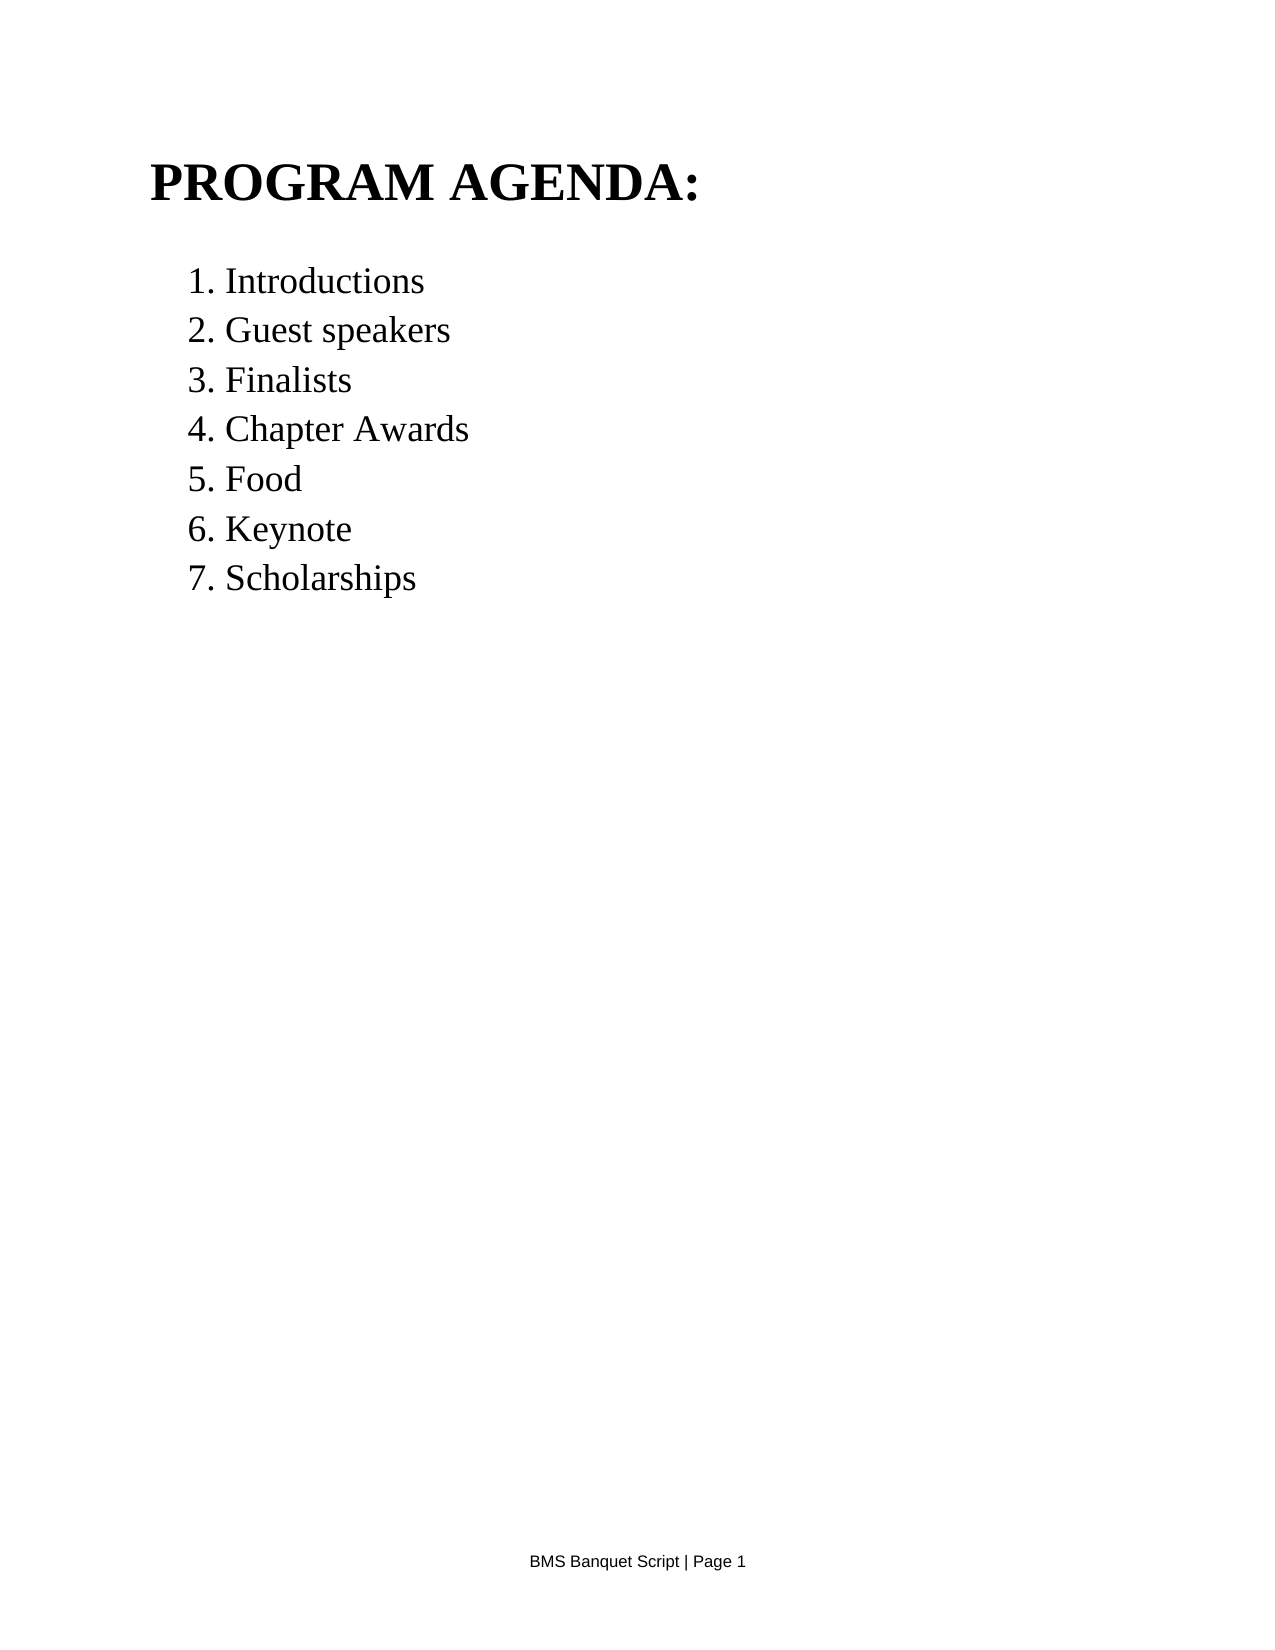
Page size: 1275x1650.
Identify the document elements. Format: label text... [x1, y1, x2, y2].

title Chapter Awards [187, 407, 1125, 450]
title Scholarships [187, 556, 1125, 599]
title Guest speakers [187, 308, 1125, 351]
title Introductions [187, 258, 1125, 301]
title Food [187, 456, 1125, 499]
title Finalists [187, 357, 1125, 400]
title Keynote [187, 506, 1125, 549]
title PROGRAM AGENDA: [150, 150, 1125, 212]
